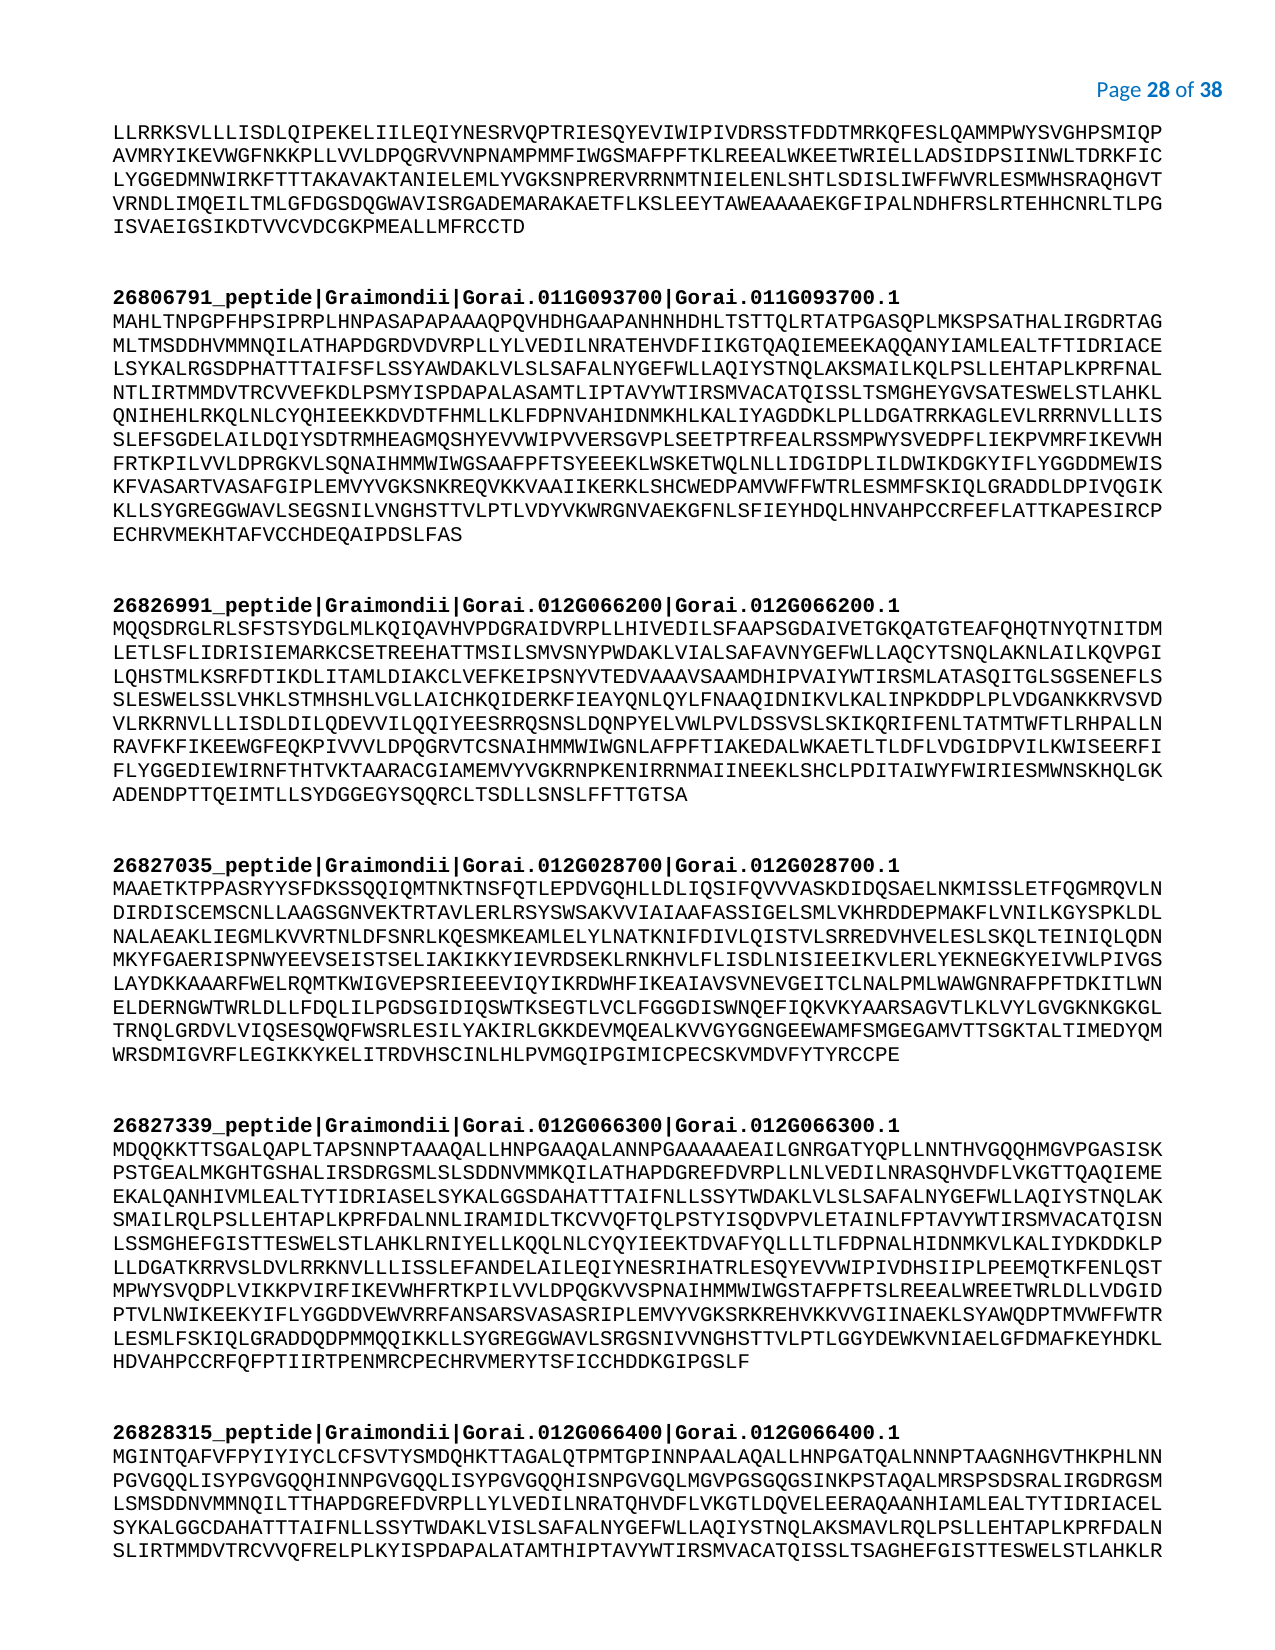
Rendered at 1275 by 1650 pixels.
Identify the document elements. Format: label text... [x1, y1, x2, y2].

text 26827035_peptide|Graimondii|Gorai.012G028700|Gorai.012G028700.1 [112, 855, 1162, 878]
text 26827339_peptide|Graimondii|Gorai.012G066300|Gorai.012G066300.1 [112, 1115, 1162, 1138]
text 26806791_peptide|Graimondii|Gorai.011G093700|Gorai.011G093700.1 [112, 287, 1162, 311]
text 26828315_peptide|Graimondii|Gorai.012G066400|Gorai.012G066400.1 [112, 1422, 1162, 1446]
text MQQSDRGLRLSFSTSYDGLMLKQIQAVHVPDGRAIDVRPLLHIVEDILSFAAPSGDAIVETGKQATGTEAFQHQTNYQTNITDMLETLSFLIDRISIEMARKCSETREEHATTMSILSMVSNYPWDAKLVIALSAFAVNYGEFWLLAQCYTSNQLAKNLAILKQVPGILQHSTMLKSRFDTIKDLITAMLDIAKCLVEFKEIPSNYVTEDVAAAVSAAMDHIPVAIYWTIRSMLATASQITGLSGSENEFLSSLESWELSSLVHKLSTMHSHLVGLLAICHKQIDERKFIEAYQNLQYLFNAAQIDNIKVLKALINPKDDPLPLVDGANKKRVSVDVLRKRNVLLLISDLDILQDEVVILQQIYEESRRQSNSLDQNPYELVWLPVLDSSVSLSKIKQRIFENLTATMTWFTLRHPALLNRAVFKFIKEEWGFEQKPIVVVLDPQGRVTCSNAIHMMWIWGNLAFPFTIAKEDALWKAETLTLDFLVDGIDPVILKWISEERFIFLYGGEDIEWIRNFTHTVKTAARACGIAMEMVYVGKRNPKENIRRNMAIINEEKLSHCLPDITAIWYFWIRIESMWNSKHQLGKADENDPTTQEIMTLLSYDGGEGYSQQRCLTSDLLSNSLFFTTGTSA [112, 618, 1162, 807]
text 26826991_peptide|Graimondii|Gorai.012G066200|Gorai.012G066200.1 [112, 595, 1162, 618]
text MAHLTNPGPFHPSIPRPLHNPASAPAPAAAQPQVHDHGAAPANHNHDHLTSTTQLRTATPGASQPLMKSPSATHALIRGDRTAGMLTMSDDHVMMNQILATHAPDGRDVDVRPLLYLVEDILNRATEHVDFIIKGTQAQIEMEEKAQQANYIAMLEALTFTIDRIACELSYKALRGSDPHATTTAIFSFLSSYAWDAKLVLSLSAFALNYGEFWLLAQIYSTNQLAKSMAILKQLPSLLEHTAPLKPRFNALNTLIRTMMDVTRCVVEFKDLPSMYISPDAPALASAMTLIPTAVYWTIRSMVACATQISSLTSMGHEYGVSATESWELSTLAHKLQNIHEHLRKQLNLCYQHIEEKKDVDTFHMLLKLFDPNVAHIDNMKHLKALIYAGDDKLPLLDGATRRKAGLEVLRRRNVLLLISSLEFSGDELAILDQIYSDTRMHEAGMQSHYEVVWIPVVERSGVPLSEETPTRFEALRSSMPWYSVEDPFLIEKPVMRFIKEVWHFRTKPILVVLDPRGKVLSQNAIHMMWIWGSAAFPFTSYEEEKLWSKETWQLNLLIDGIDPLILDWIKDGKYIFLYGGDDMEWISKFVASARTVASAFGIPLEMVYVGKSNKREQVKKVAAIIKERKLSHCWEDPAMVWFFWTRLESMMFSKIQLGRADDLDPIVQGIKKLLSYGREGGWAVLSEGSNILVNGHSTTVLPTLVDYVKWRGNVAEKGFNLSFIEYHDQLHNVAHPCCRFEFLATTKAPESIRCPECHRVMEKHTAFVCCHDEQAIPDSLFAS [112, 311, 1162, 547]
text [112, 1446, 1162, 1564]
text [112, 122, 1162, 240]
text MAAETKTPPASRYYSFDKSSQQIQMTNKTNSFQTLEPDVGQHLLDLIQSIFQVVVASKDIDQSAELNKMISSLETFQGMRQVLNDIRDISCEMSCNLLAAGSGNVEKTRTAVLERLRSYSWSAKVVIAIAAFASSIGELSMLVKHRDDEPMAKFLVNILKGYSPKLDLNALAEAKLIEGMLKVVRTNLDFSNRLKQESMKEAMLELYLNATKNIFDIVLQISTVLSRREDVHVELESLSKQLTEINIQLQDNMKYFGAERISPNWYEEVSEISTSELIAKIKKYIEVRDSEKLRNKHVLFLISDLNISIEEIKVLERLYEKNEGKYEIVWLPIVGSLAYDKKAAARFWELRQMTKWIGVEPSRIEEEVIQYIKRDWHFIKEAIAVSVNEVGEITCLNALPMLWAWGNRAFPFTDKITLWNELDERNGWTWRLDLLFDQLILPGDSGIDIQSWTKSEGTLVCLFGGGDISWNQEFIQKVKYAARSAGVTLKLVYLGVGKNKGKGLTRNQLGRDVLVIQSESQWQFWSRLESILYAKIRLGKKDEVMQEALKVVGYGGNGEEWAMFSMGEGAMVTTSGKTALTIMEDYQMWRSDMIGVRFLEGIKKYKELITRDVHSCINLHLPVMGQIPGIMICPECSKVMDVFYTYRCCPE [112, 878, 1162, 1068]
text MDQQKKTTSGALQAPLTAPSNNPTAAAQALLHNPGAAQALANNPGAAAAAEAILGNRGATYQPLLNNTHVGQQHMGVPGASISKPSTGEALMKGHTGSHALIRSDRGSMLSLSDDNVMMKQILATHAPDGREFDVRPLLNLVEDILNRASQHVDFLVKGTTQAQIEMEEKALQANHIVMLEALTYTIDRIASELSYKALGGSDAHATTTAIFNLLSSYTWDAKLVLSLSAFALNYGEFWLLAQIYSTNQLAKSMAILRQLPSLLEHTAPLKPRFDALNNLIRAMIDLTKCVVQFTQLPSTYISQDVPVLETAINLFPTAVYWTIRSMVACATQISNLSSMGHEFGISTTESWELSTLAHKLRNIYELLKQQLNLCYQYIEEKTDVAFYQLLLTLFDPNALHIDNMKVLKALIYDKDDKLPLLDGATKRRVSLDVLRRKNVLLLISSLEFANDELAILEQIYNESRIHATRLESQYEVVWIPIVDHSIIPLPEEMQTKFENLQSTMPWYSVQDPLVIKKPVIRFIKEVWHFRTKPILVVLDPQGKVVSPNAIHMMWIWGSTAFPFTSLREEALWREETWRLDLLVDGIDPTVLNWIKEEKYIFLYGGDDVEWVRRFANSARSVASASRIPLEMVYVGKSRKREHVKKVVGIINAEKLSYAWQDPTMVWFFWTRLESMLFSKIQLGRADDQDPMMQQIKKLLSYGREGGWAVLSRGSNIVVNGHSTTVLPTLGGYDEWKVNIAELGFDMAFKEYHDKLHDVAHPCCRFQFPTIIRTPENMRCPECHRVMERYTSFICCHDDKGIPGSLF [112, 1138, 1162, 1375]
